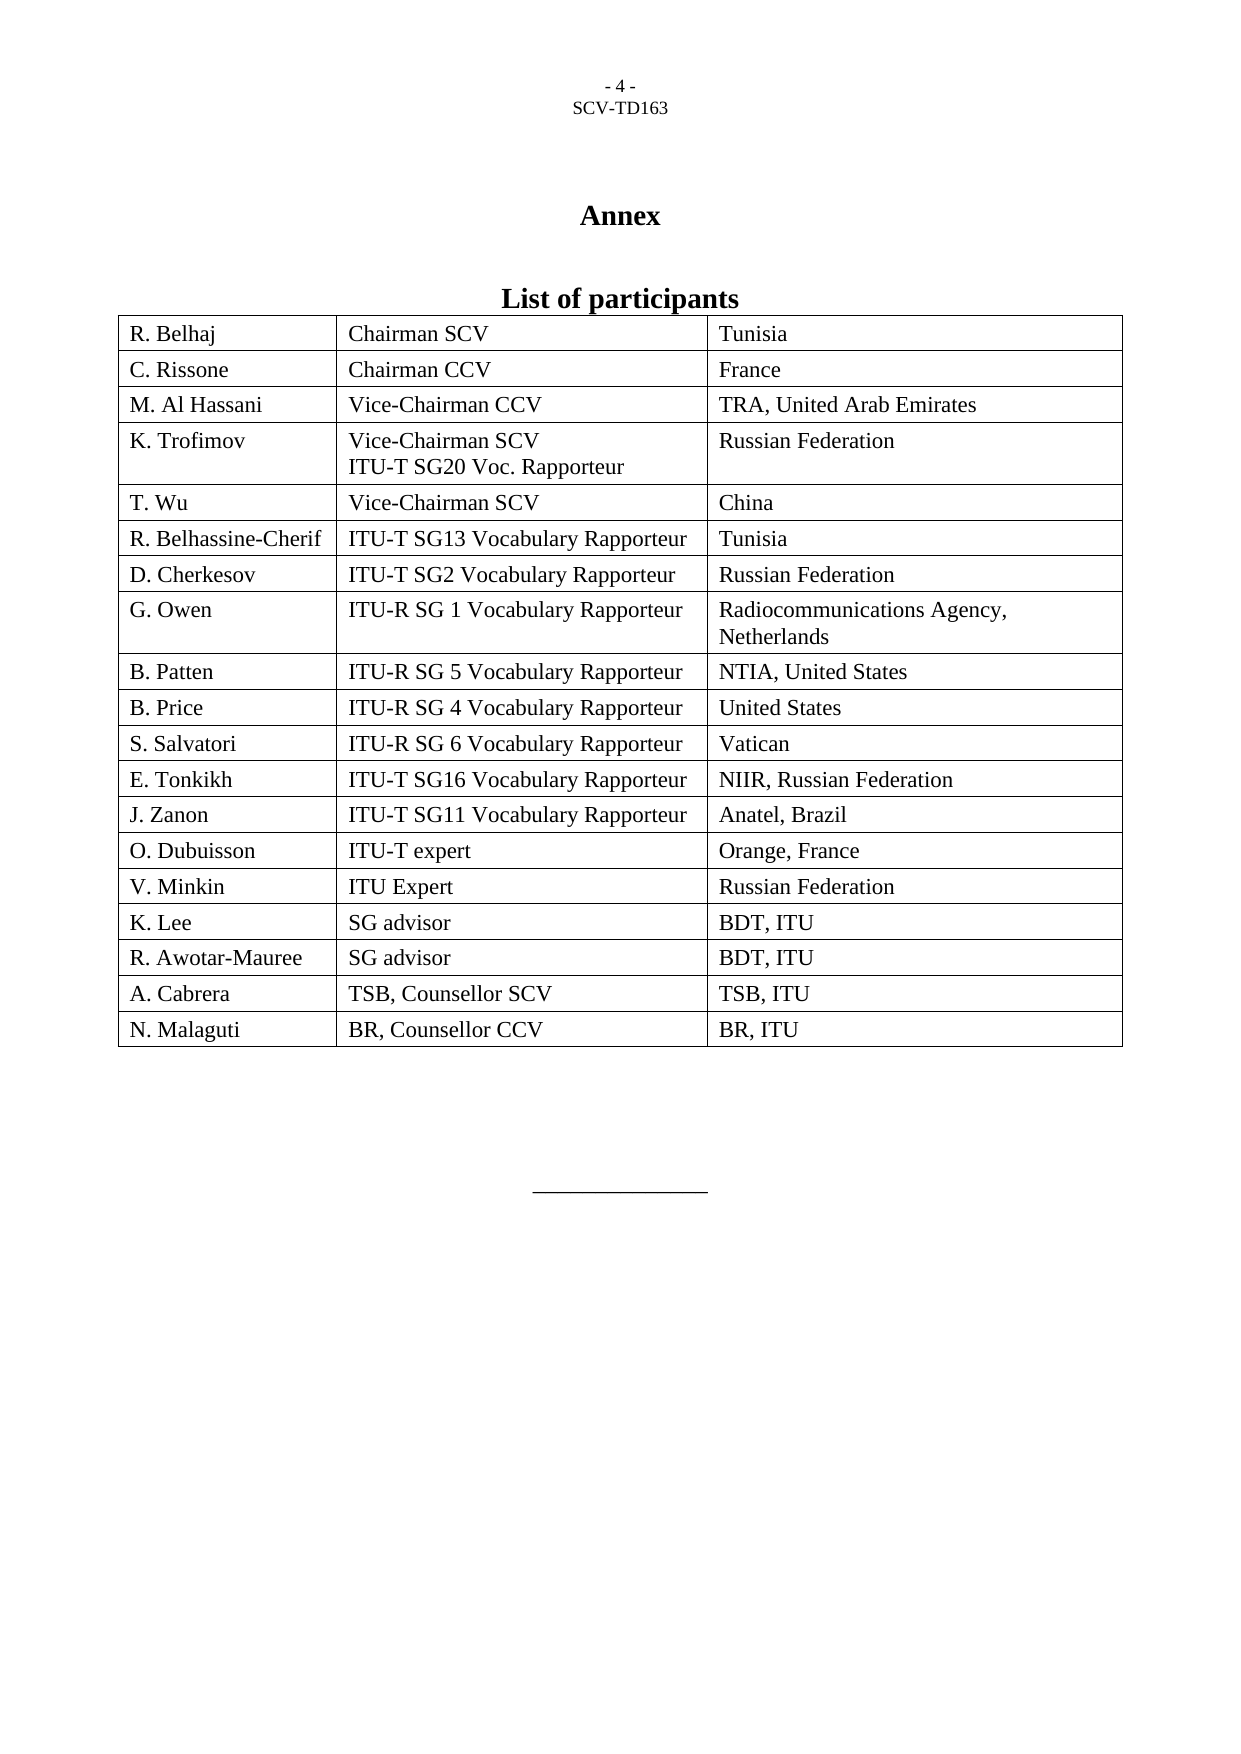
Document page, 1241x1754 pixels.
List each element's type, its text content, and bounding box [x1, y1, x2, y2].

table_cell O. Dubuisson [119, 833, 336, 868]
table_cell Russian Federation [708, 556, 1122, 591]
table_cell K. Trofimov [119, 423, 336, 484]
table_cell N. Malaguti [119, 1012, 336, 1046]
table_cell China [708, 485, 1122, 520]
table_cell ITU-R SG 1 Vocabulary Rapporteur [337, 592, 707, 653]
table_cell France [708, 351, 1122, 386]
table_cell V. Minkin [119, 869, 336, 903]
table_cell Tunisia [708, 521, 1122, 555]
table_header Tunisia [708, 316, 1122, 350]
table_cell Vatican [708, 726, 1122, 760]
table_cell B. Patten [119, 654, 336, 689]
table_cell A. Cabrera [119, 976, 336, 1011]
table_cell BDT, ITU [708, 904, 1122, 939]
table_cell M. Al Hassani [119, 387, 336, 422]
table_cell R. Awotar-Mauree [119, 940, 336, 975]
table_cell NTIA, United States [708, 654, 1122, 689]
table_cell ITU-R SG 4 Vocabulary Rapporteur [337, 690, 707, 725]
table_cell BR, Counsellor CCV [337, 1012, 707, 1046]
table_header Chairman SCV [337, 316, 707, 350]
table_cell NIIR, Russian Federation [708, 761, 1122, 796]
table_cell TSB, Counsellor SCV [337, 976, 707, 1011]
table_cell United States [708, 690, 1122, 725]
table_cell S. Salvatori [119, 726, 336, 760]
table_cell K. Lee [119, 904, 336, 939]
table_cell Russian Federation [708, 423, 1122, 484]
table_cell TRA, United Arab Emirates [708, 387, 1122, 422]
table_cell TSB, ITU [708, 976, 1122, 1011]
table_cell E. Tonkikh [119, 761, 336, 796]
table_cell ITU-T expert [337, 833, 707, 868]
table_cell ITU-R SG 5 Vocabulary Rapporteur [337, 654, 707, 689]
table_cell Vice-Chairman SCV [337, 485, 707, 520]
table_cell SG advisor [337, 940, 707, 975]
table_cell Orange, France [708, 833, 1122, 868]
table_cell Vice-Chairman SCV ITU-T SG20 Voc. Rapporteur [337, 423, 707, 484]
table_cell ITU-R SG 6 Vocabulary Rapporteur [337, 726, 707, 760]
table_header R. Belhaj [119, 316, 336, 350]
table_cell Chairman CCV [337, 351, 707, 386]
title Annex [118, 198, 1122, 231]
table_cell C. Rissone [119, 351, 336, 386]
table_cell B. Price [119, 690, 336, 725]
table_cell R. Belhassine-Cherif [119, 521, 336, 555]
table_cell Vice-Chairman CCV [337, 387, 707, 422]
table_cell ITU-T SG2 Vocabulary Rapporteur [337, 556, 707, 591]
title List of participants [118, 281, 1122, 315]
table_cell Radiocommunications Agency, Netherlands [708, 592, 1122, 653]
table_cell ITU-T SG13 Vocabulary Rapporteur [337, 521, 707, 555]
table_cell J. Zanon [119, 797, 336, 832]
table_cell T. Wu [119, 485, 336, 520]
table_cell BDT, ITU [708, 940, 1122, 975]
table_cell Anatel, Brazil [708, 797, 1122, 832]
text ______________ [118, 1167, 1122, 1196]
table_cell SG advisor [337, 904, 707, 939]
table_cell D. Cherkesov [119, 556, 336, 591]
table_cell Russian Federation [708, 869, 1122, 903]
table_cell ITU-T SG16 Vocabulary Rapporteur [337, 761, 707, 796]
table_cell ITU-T SG11 Vocabulary Rapporteur [337, 797, 707, 832]
table_cell G. Owen [119, 592, 336, 653]
table_cell ITU Expert [337, 869, 707, 903]
table_cell BR, ITU [708, 1012, 1122, 1046]
